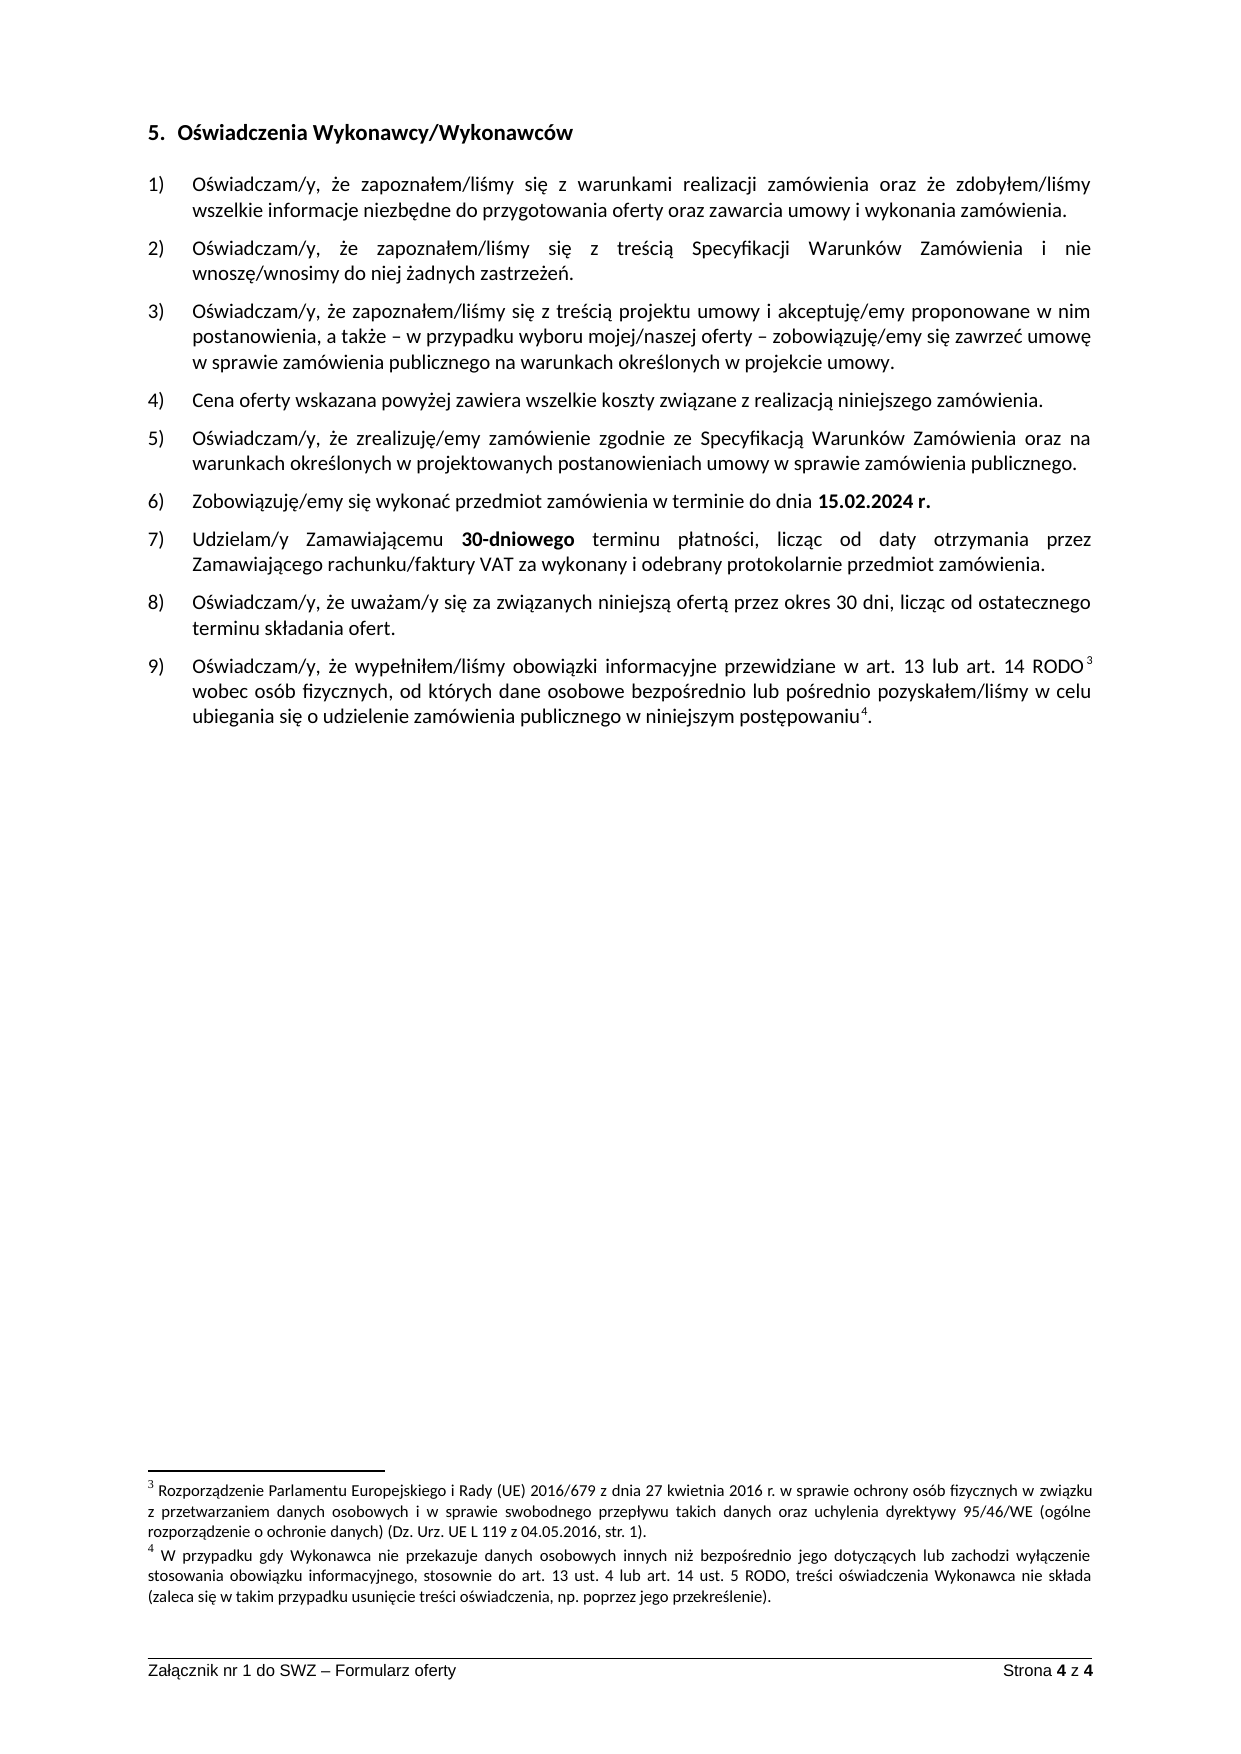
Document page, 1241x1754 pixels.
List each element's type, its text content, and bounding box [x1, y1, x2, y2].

list Udzielam/y Zamawiającemu 30-dniowego terminu płatności, licząc od daty otrzymania przez Zamawiającego rachunku/faktury VAT za wykonany i odebrany protokolarnie przedmiot zamówienia. [148, 526, 1092, 577]
list Oświadczam/y, że zrealizuję/emy zamówienie zgodnie ze Specyfikacją Warunków Zamówienia oraz na warunkach określonych w projektowanych postanowieniach umowy w sprawie zamówienia publicznego. [148, 425, 1092, 476]
list Oświadczam/y, że zapoznałem/liśmy się z treścią Specyfikacji Warunków Zamówienia i nie wnoszę/wnosimy do niej żadnych zastrzeżeń. [148, 235, 1092, 286]
list Zobowiązuję/emy się wykonać przedmiot zamówienia w terminie do dnia 15.02.2024 r. [148, 488, 1092, 514]
list Oświadczam/y, że zapoznałem/liśmy się z treścią projektu umowy i akceptuję/emy proponowane w nim postanowienia, a także – w przypadku wyboru mojej/naszej oferty – zobowiązuję/emy się zawrzeć umowę w sprawie zamówienia publicznego na warunkach określonych w projekcie umowy. [148, 298, 1092, 374]
list Oświadczenia Wykonawcy/Wykonawców [148, 118, 1092, 146]
list Oświadczam/y, że uważam/y się za związanych niniejszą ofertą przez okres 30 dni, licząc od ostatecznego terminu składania ofert. [148, 589, 1092, 640]
list Oświadczam/y, że zapoznałem/liśmy się z warunkami realizacji zamówienia oraz że zdobyłem/liśmy wszelkie informacje niezbędne do przygotowania oferty oraz zawarcia umowy i wykonania zamówienia. [148, 172, 1092, 222]
list Cena oferty wskazana powyżej zawiera wszelkie koszty związane z realizacją niniejszego zamówienia. [148, 387, 1092, 412]
list Oświadczam/y, że wypełniłem/liśmy obowiązki informacyjne przewidziane w art. 13 lub art. 14 RODO wobec osób fizycznych, od których dane osobowe bezpośrednio lub pośrednio pozyskałem/liśmy w celu ubiegania się o udzielenie zamówienia publicznego w niniejszym postępowaniu. [148, 653, 1092, 729]
